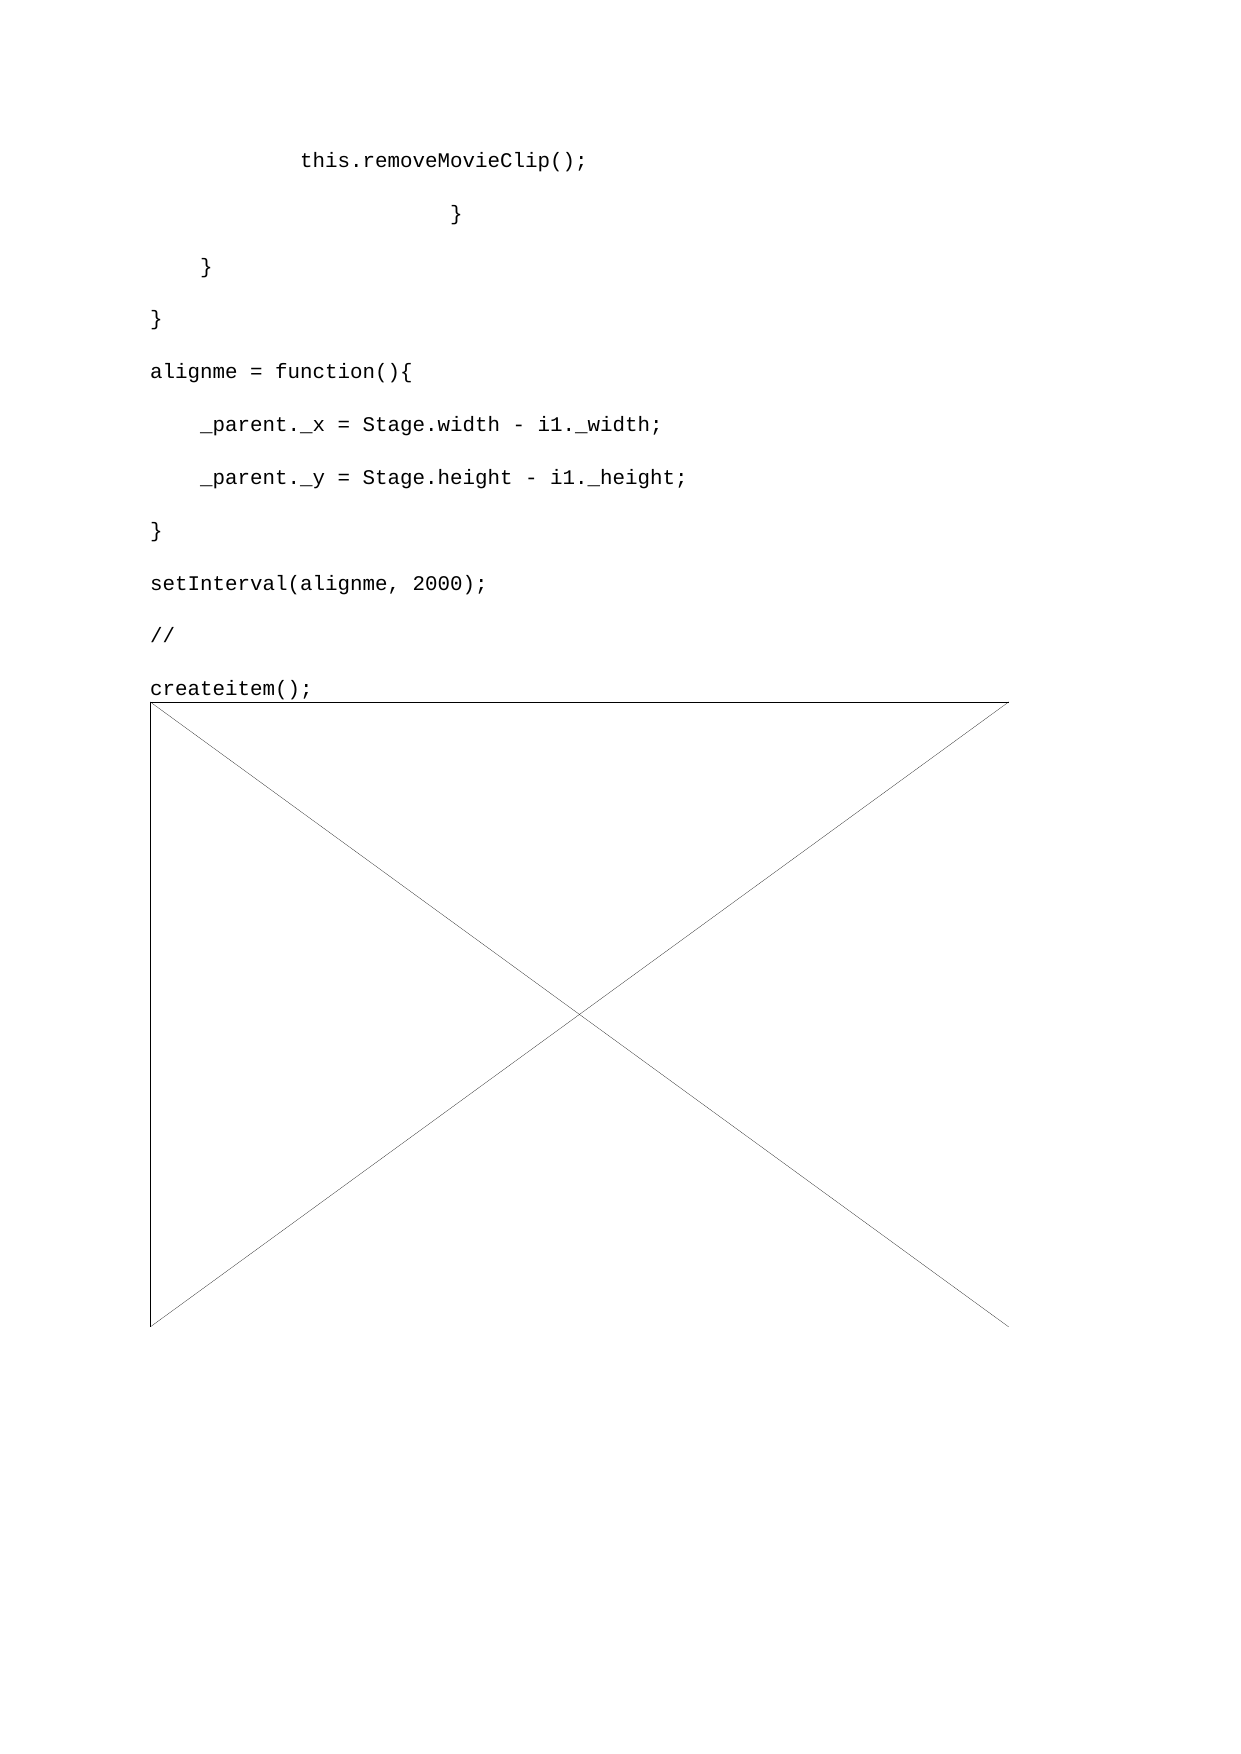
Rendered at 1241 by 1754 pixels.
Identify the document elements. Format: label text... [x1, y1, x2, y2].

text } [150, 203, 1090, 226]
text alignme = function(){ [150, 361, 1090, 385]
text _parent._x = Stage.width - i1._width; [150, 414, 1090, 438]
text this.removeMovieClip(); [150, 150, 1090, 174]
text } [150, 308, 1090, 332]
text // [150, 625, 1090, 649]
text createitem(); [150, 678, 1090, 1356]
text } [150, 256, 1090, 279]
text _parent._y = Stage.height - i1._height; [150, 467, 1090, 491]
text setInterval(alignme, 2000); [150, 572, 1090, 596]
text } [150, 520, 1090, 543]
